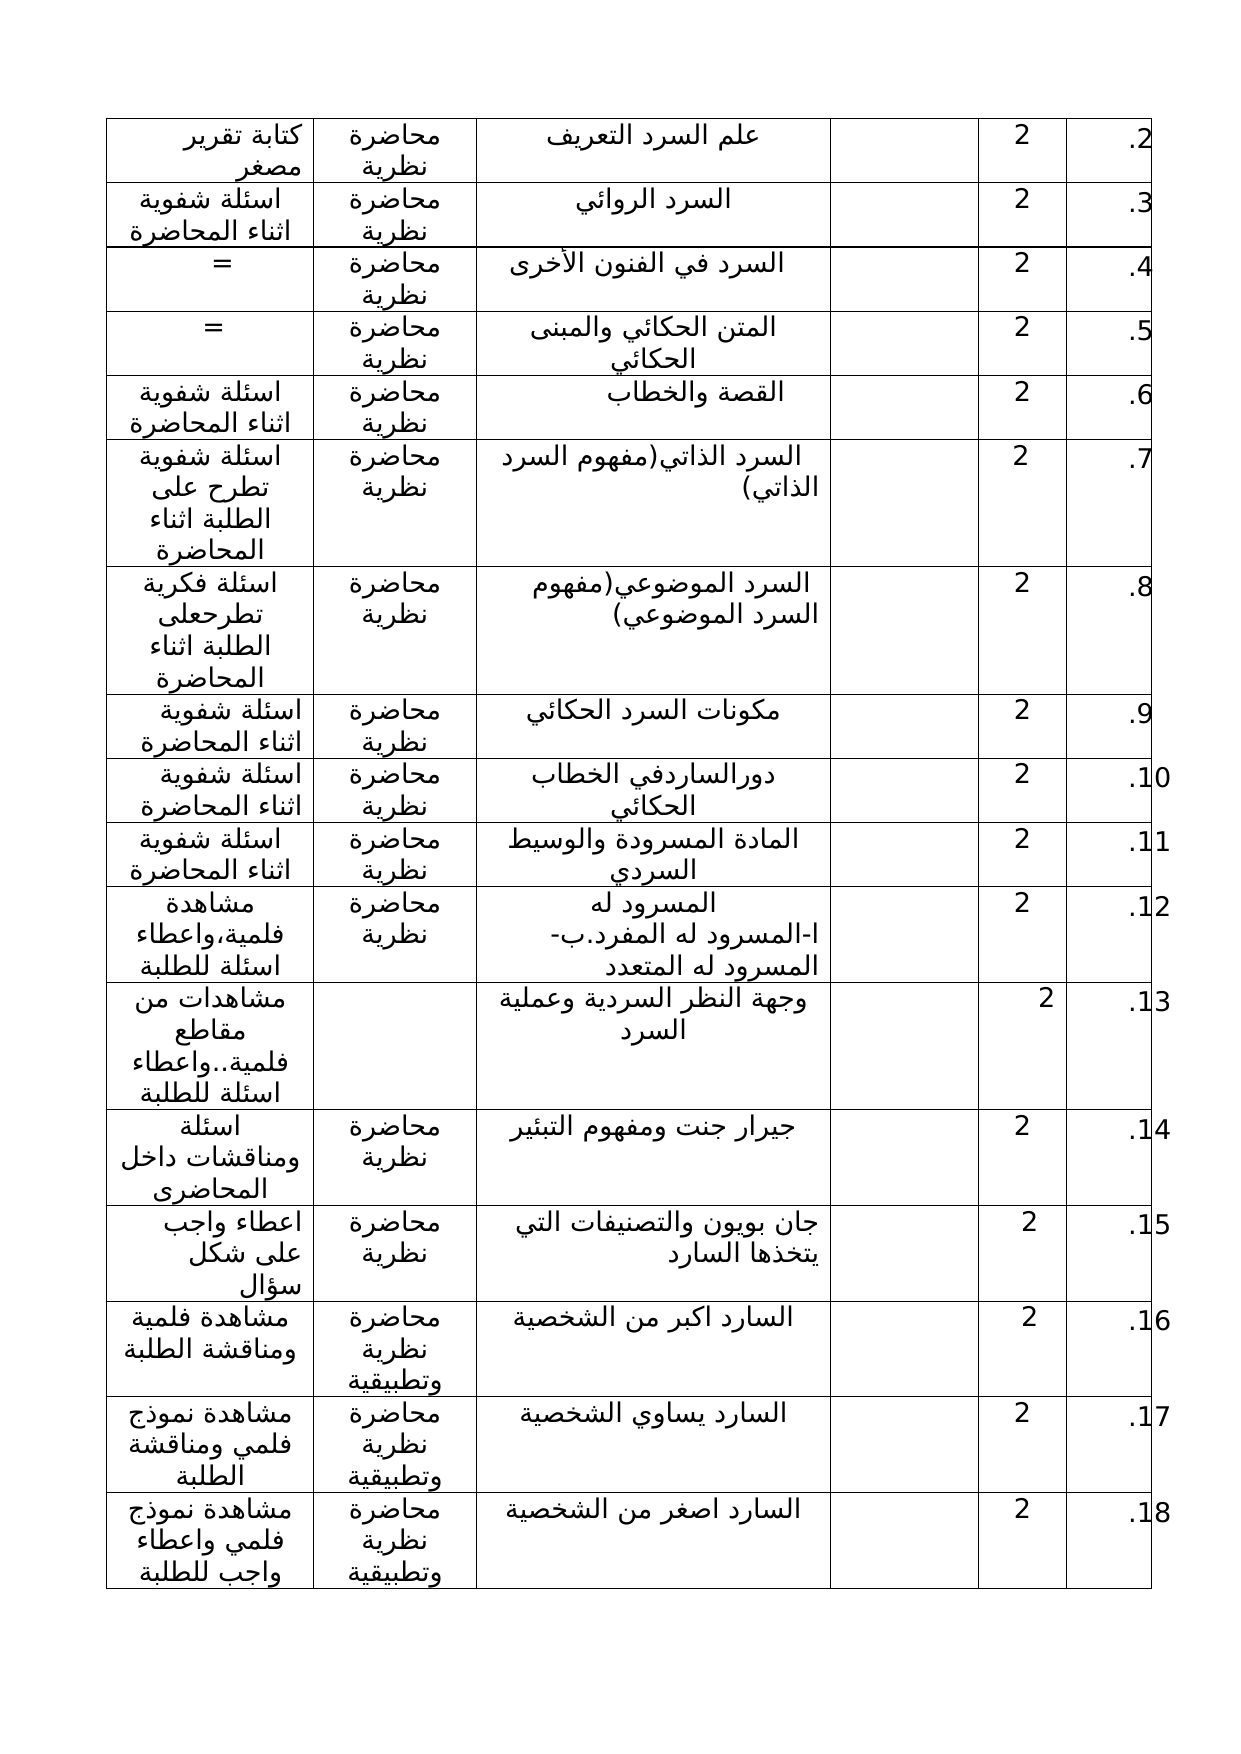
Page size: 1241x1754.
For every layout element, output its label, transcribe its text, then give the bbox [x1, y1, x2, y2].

table_cell [1067, 1302, 1151, 1396]
table_cell 2 [979, 1397, 1066, 1492]
table_cell 2 [979, 1302, 1066, 1396]
table_cell مشاهدات من مقاطع فلمية..واعطاء اسئلة للطلبة [107, 983, 313, 1109]
table_cell السرد الروائي [477, 183, 830, 246]
table_cell 2 [979, 1206, 1066, 1301]
table_cell 2 [979, 119, 1066, 182]
table_cell [831, 440, 978, 566]
table_cell محاضرة نظرية [314, 119, 476, 182]
table_cell [831, 1397, 978, 1492]
table_cell المادة المسرودة والوسيط السردي [477, 823, 830, 886]
table_cell اسئلة شفوية اثناء المحاضرة [107, 695, 313, 758]
table_cell اعطاء واجب على شكل سؤال [107, 1206, 313, 1301]
table_cell علم السرد التعريف [477, 119, 830, 182]
table_cell [1067, 887, 1151, 982]
table_cell 2 [979, 1493, 1066, 1588]
table_cell [1067, 823, 1151, 886]
table_cell [1067, 1397, 1151, 1492]
table_cell [831, 1302, 978, 1396]
table_cell 2 [979, 983, 1066, 1109]
table_cell [831, 183, 978, 246]
table_cell = [107, 312, 313, 375]
table_cell [314, 983, 476, 1109]
table_cell 2 [979, 312, 1066, 375]
table_cell 2 [979, 759, 1066, 822]
table_cell محاضرة نظرية [314, 695, 476, 758]
table_cell [1067, 759, 1151, 822]
table_cell كتابة تقرير مصغر [107, 119, 313, 182]
table_cell محاضرة نظرية وتطبيقية [314, 1302, 476, 1396]
table_cell مكونات السرد الحكائي [477, 695, 830, 758]
table_cell [831, 119, 978, 182]
table_cell اسئلة شفوية تطرح على الطلبة اثناء المحاضرة [107, 440, 313, 566]
table_cell [831, 823, 978, 886]
table_cell [1067, 440, 1151, 566]
table_cell [1067, 695, 1151, 758]
table_cell اسئلة ومناقشات داخل المحاضرى [107, 1110, 313, 1205]
table_cell اسئلة شفوية اثناء المحاضرة [107, 183, 313, 246]
table_cell مشاهدة فلمية،واعطاء اسئلة للطلبة [107, 887, 313, 982]
table_cell [831, 376, 978, 439]
table_cell محاضرة نظرية وتطبيقية [314, 1493, 476, 1588]
table_cell محاضرة نظرية [314, 823, 476, 886]
table_cell اسئلة شفوية اثناء المحاضرة [107, 823, 313, 886]
table_cell 2 [979, 695, 1066, 758]
table_cell محاضرة نظرية وتطبيقية [314, 1397, 476, 1492]
table_cell 2 [979, 376, 1066, 439]
table_cell السرد الذاتي(مفهوم السرد الذاتي) [477, 440, 830, 566]
table_cell 2 [979, 183, 1066, 246]
table_cell المتن الحكائي والمبنى الحكائي [477, 312, 830, 375]
table_cell دورالساردفي الخطاب الحكائي [477, 759, 830, 822]
table_cell مشاهدة فلمية ومناقشة الطلبة [107, 1302, 313, 1396]
table_cell 2 [979, 823, 1066, 886]
table_cell جان بويون والتصنيفات التي يتخذها السارد [477, 1206, 830, 1301]
table_cell 2 [979, 440, 1066, 566]
table_cell السرد في الفنون الأخرى [477, 248, 830, 311]
table_cell [831, 759, 978, 822]
table_cell [831, 887, 978, 982]
table_cell [831, 695, 978, 758]
table_cell = [107, 248, 313, 311]
table_cell [1067, 567, 1151, 693]
table_cell 2 [979, 248, 1066, 311]
table_cell [1067, 119, 1151, 182]
table_cell محاضرة نظرية [314, 312, 476, 375]
table_cell محاضرة نظرية [314, 248, 476, 311]
table_cell محاضرة نظرية [314, 887, 476, 982]
table_cell السارد يساوي الشخصية [477, 1397, 830, 1492]
table_cell [831, 1206, 978, 1301]
table_cell محاضرة نظرية [314, 1110, 476, 1205]
table_cell القصة والخطاب [477, 376, 830, 439]
table_cell [831, 983, 978, 1109]
table_cell [831, 567, 978, 693]
table_cell 2 [979, 1110, 1066, 1205]
table_cell [1067, 1206, 1151, 1301]
table_cell [1067, 1110, 1151, 1205]
table_cell [1067, 183, 1151, 246]
table_cell السرد الموضوعي(مفهوم السرد الموضوعي) [477, 567, 830, 693]
table_cell محاضرة نظرية [314, 567, 476, 693]
table_cell اسئلة فكرية تطرحعلى الطلبة اثناء المحاضرة [107, 567, 313, 693]
table_cell اسئلة شفوية اثناء المحاضرة [107, 376, 313, 439]
table_cell [1067, 248, 1151, 311]
table_cell محاضرة نظرية [314, 376, 476, 439]
table_cell جيرار جنت ومفهوم التبئير [477, 1110, 830, 1205]
table_cell 2 [979, 887, 1066, 982]
table_cell [1067, 1493, 1151, 1588]
table_cell محاضرة نظرية [314, 183, 476, 246]
table_cell [831, 1110, 978, 1205]
table_cell المسرود له ا-المسرود له المفرد.ب-المسرود له المتعدد [477, 887, 830, 982]
table_cell [831, 312, 978, 375]
table_cell محاضرة نظرية [314, 759, 476, 822]
table_cell [1067, 312, 1151, 375]
table_cell [831, 1493, 978, 1588]
table_cell السارد اكبر من الشخصية [477, 1302, 830, 1396]
table_cell اسئلة شفوية اثناء المحاضرة [107, 759, 313, 822]
table_cell مشاهدة نموذج فلمي ومناقشة الطلبة [107, 1397, 313, 1492]
table_cell [1067, 376, 1151, 439]
table_cell [1067, 983, 1151, 1109]
table_cell 2 [979, 567, 1066, 693]
table_cell وجهة النظر السردية وعملية السرد [477, 983, 830, 1109]
table_cell [831, 248, 978, 311]
table_cell السارد اصغر من الشخصية [477, 1493, 830, 1588]
table_cell محاضرة نظرية [314, 440, 476, 566]
table_cell محاضرة نظرية [314, 1206, 476, 1301]
table_cell مشاهدة نموذج فلمي واعطاء واجب للطلبة [107, 1493, 313, 1588]
